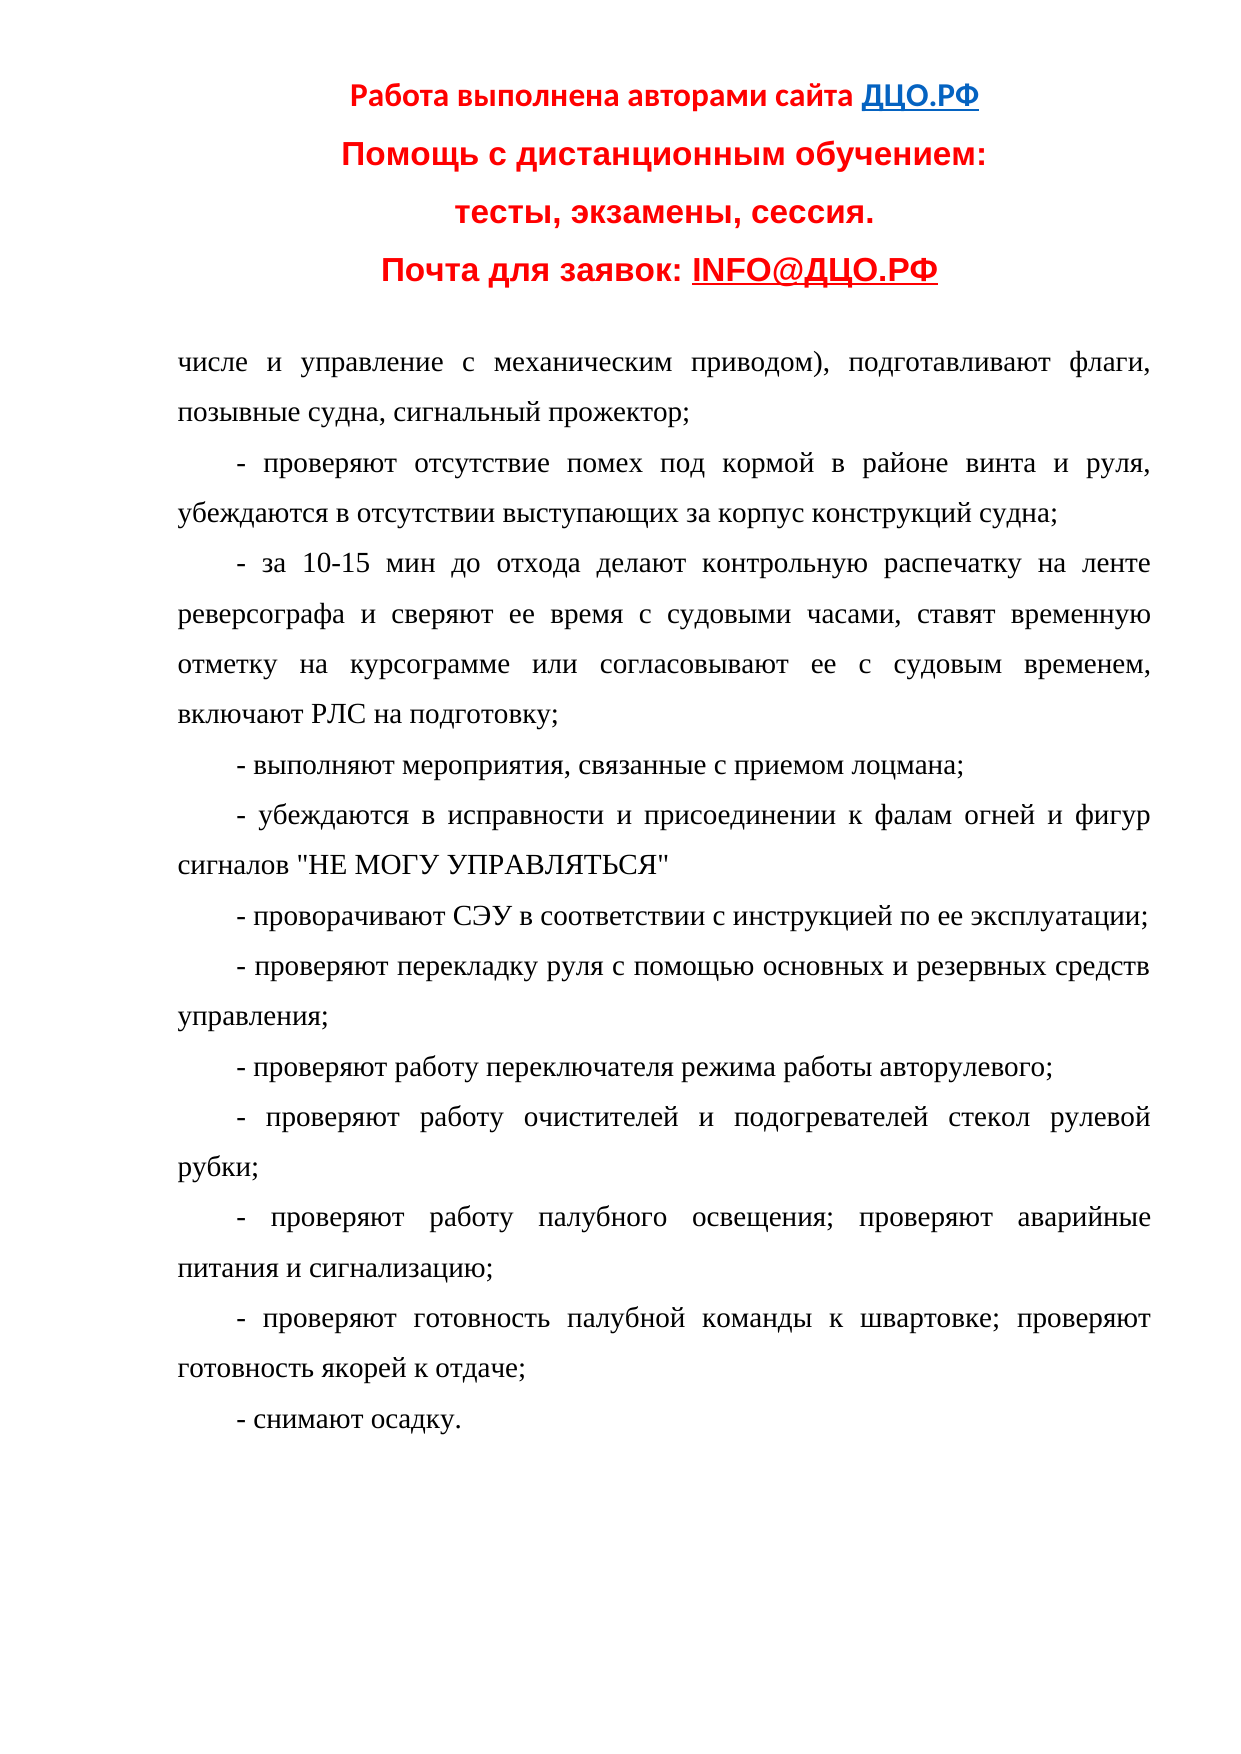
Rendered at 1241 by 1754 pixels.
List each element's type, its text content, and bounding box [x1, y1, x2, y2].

text - проверяют работу переключателя режима работы авторулевого; [177, 1049, 1152, 1082]
text - убеждаются в исправности и присоединении к фалам огней и фигур сигналов "НЕ МОГУ УПРАВЛЯТЬСЯ" [177, 797, 1152, 881]
text - снимают осадку. [177, 1401, 1152, 1434]
text - проверяют перекладку руля с помощью основных и резервных средств управления; [177, 948, 1152, 1032]
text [177, 344, 1152, 428]
text - выполняют мероприятия, связанные с приемом лоцмана; [177, 747, 1152, 780]
text - проверяют работу очистителей и подогревателей стекол рулевой рубки; [177, 1099, 1152, 1183]
text - проверяют работу палубного освещения; проверяют аварийные питания и сигнализацию; [177, 1199, 1152, 1283]
text - за 10-15 мин до отхода делают контрольную распечатку на ленте реверсографа и сверяют ее время с судовыми часами, ставят временную отметку на курсограмме или согласовывают ее с судовым временем, включают РЛС на подготовку; [177, 546, 1152, 730]
text - проверяют отсутствие помех под кормой в районе винта и руля, убеждаются в отсутствии выступающих за корпус конструкций судна; [177, 445, 1152, 529]
text - проворачивают СЭУ в соответствии с инструкцией по ее эксплуатации; [177, 898, 1152, 931]
text - проверяют готовность палубной команды к швартовке; проверяют готовность якорей к отдаче; [177, 1300, 1152, 1384]
